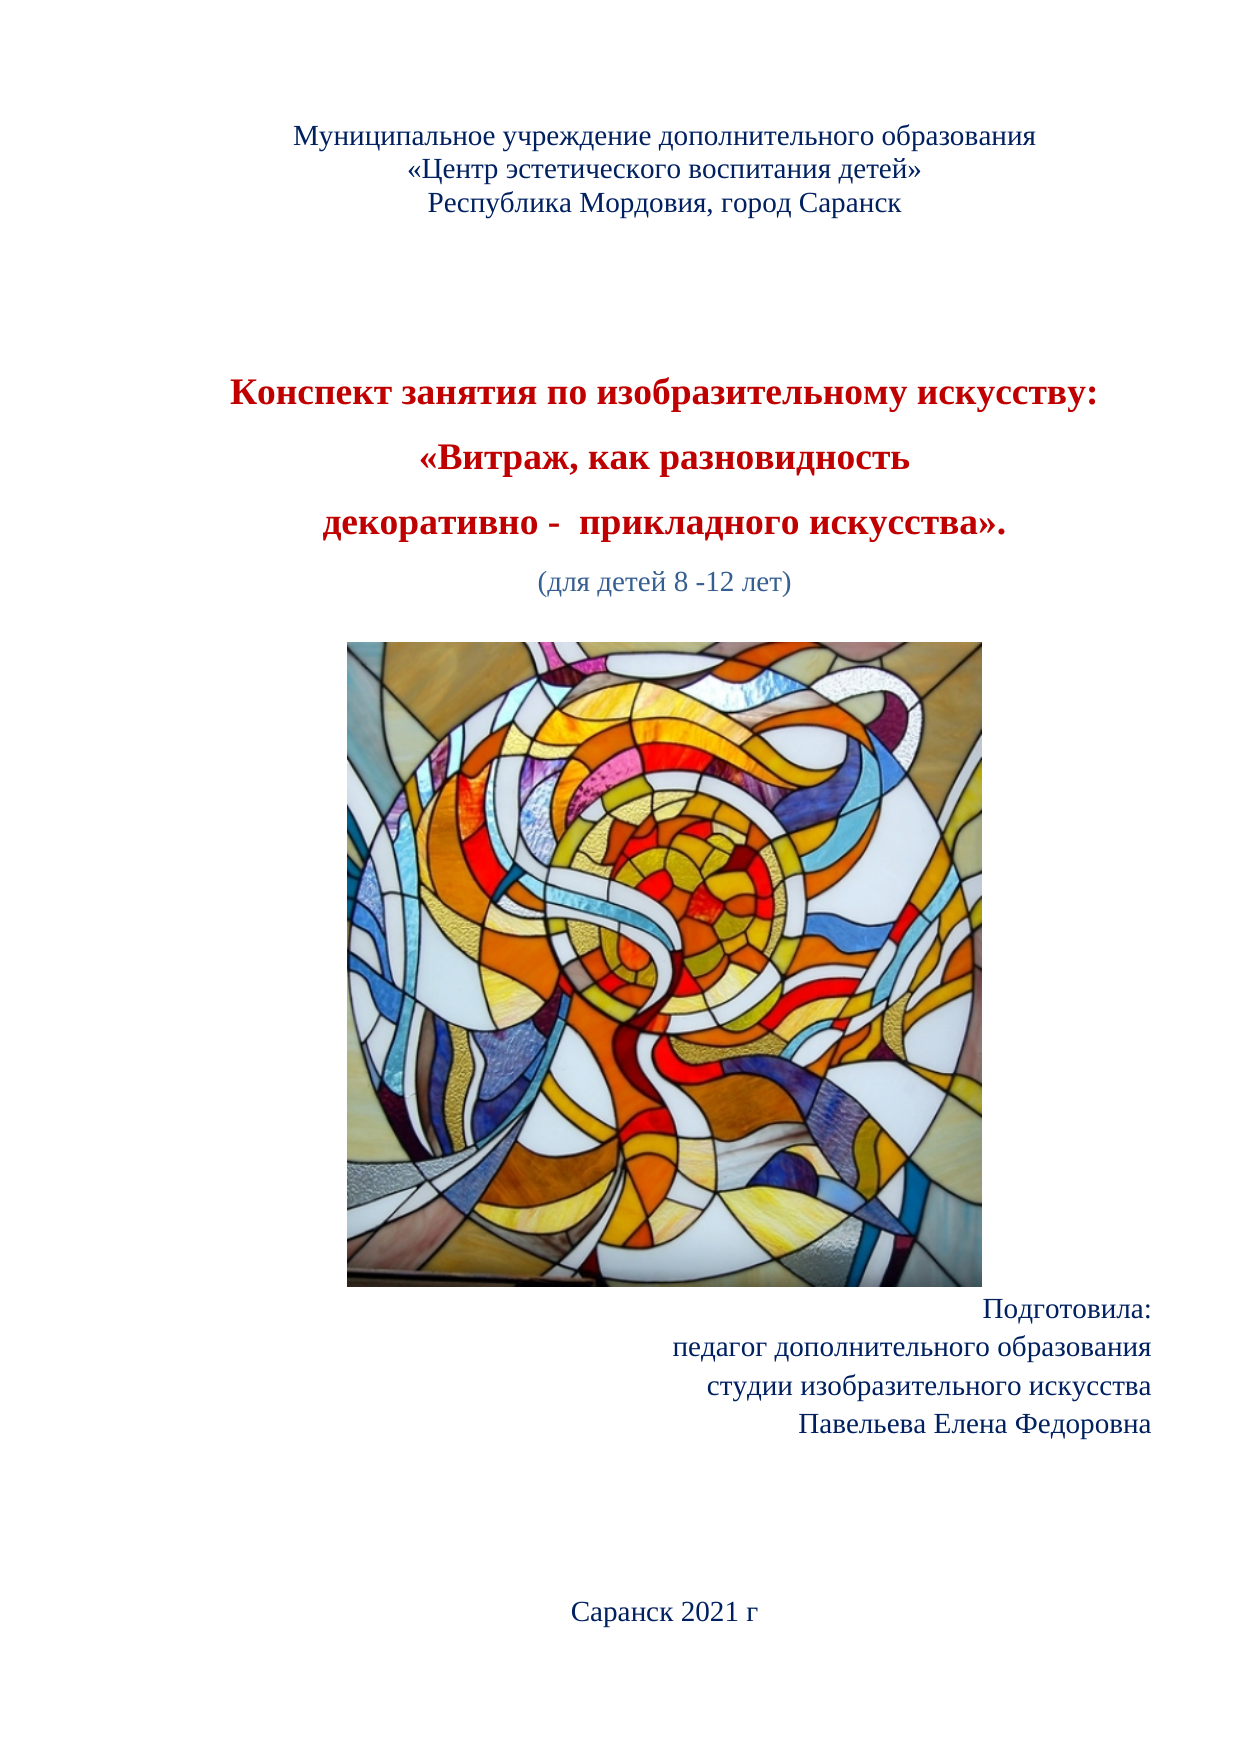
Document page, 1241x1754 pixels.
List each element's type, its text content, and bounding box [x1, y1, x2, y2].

picture [347, 642, 982, 1287]
text педагог дополнительного образования [177, 1329, 1152, 1363]
text Муниципальное учреждение дополнительного образования [177, 118, 1152, 152]
text (для детей 8 -12 лет) [177, 564, 1152, 597]
text Конспект занятия по изобразительному искусству: «Витраж, как разновидность [177, 370, 1152, 477]
text студии изобразительного искусства [177, 1368, 1152, 1401]
text Подготовила: [177, 1291, 1152, 1324]
picture [347, 869, 353, 878]
text Павельева Елена Федоровна [177, 1406, 1152, 1440]
text Саранск 2021 г [177, 1594, 1152, 1628]
text Республика Мордовия, город Саранск [177, 185, 1152, 219]
text «Центр эстетического воспитания детей» [177, 152, 1152, 185]
text декоративно - прикладного искусства». [177, 499, 1152, 542]
